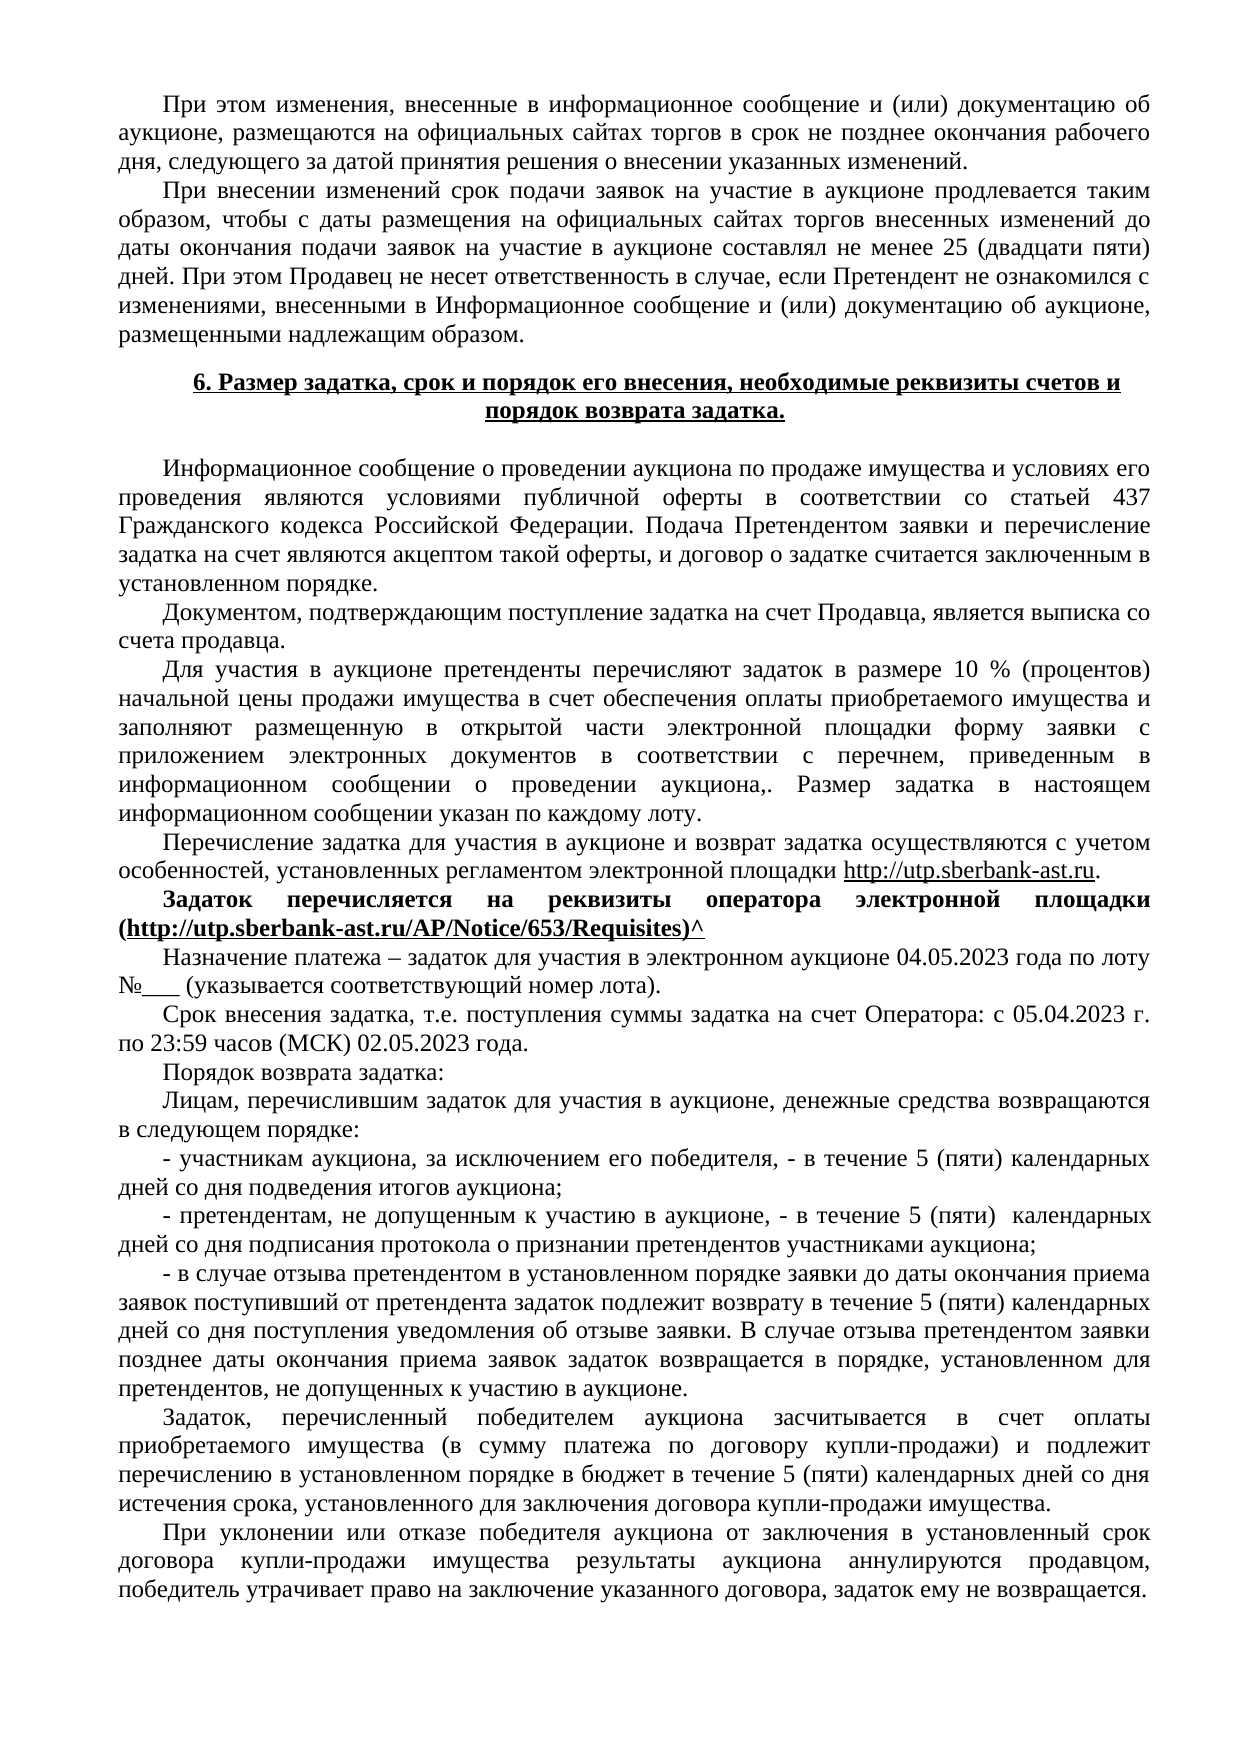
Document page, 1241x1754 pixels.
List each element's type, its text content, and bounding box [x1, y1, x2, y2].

text Для участия в аукционе претенденты перечисляют задаток в размере 10 % (процентов) начальной цены продажи имущества в счет обеспечения оплаты приобретаемого имущества и заполняют размещенную в открытой части электронной площадки форму заявки с приложением электронных документов в соответствии с перечнем, приведенным в информационном сообщении о проведении аукциона,. Размер задатка в настоящем информационном сообщении указан по каждому лоту. [118, 654, 1152, 827]
text Документом, подтверждающим поступление задатка на счет Продавца, является выписка со счета продавца. [118, 597, 1152, 654]
text Назначение платежа – задаток для участия в электронном аукционе 04.05.2023 года по лоту №___ (указывается соответствующий номер лота). [118, 942, 1152, 999]
text Перечисление задатка для участия в аукционе и возврат задатка осуществляются с учетом особенностей, установленных регламентом электронной площадки http://utp.sberbank-ast.ru. [118, 827, 1152, 884]
text Срок внесения задатка, т.е. поступления суммы задатка на счет Оператора: c 05.04.2023 г. по 23:59 часов (МСК) 02.05.2023 года. [118, 999, 1152, 1057]
text При уклонении или отказе победителя аукциона от заключения в установленный срок договора купли-продажи имущества результаты аукциона аннулируются продавцом, победитель утрачивает право на заключение указанного договора, задаток ему не возвращается. [118, 1517, 1152, 1603]
text 6. Размер задатка, срок и порядок его внесения, необходимые реквизиты счетов и порядок возврата задатка. [118, 367, 1152, 424]
text Задаток перечисляется на реквизиты оператора электронной площадки (http://utp.sberbank-ast.ru/AP/Notice/653/Requisites)^ [118, 884, 1152, 942]
text Задаток, перечисленный победителем аукциона засчитывается в счет оплаты приобретаемого имущества (в сумму платежа по договору купли-продажи) и подлежит перечислению в установленном порядке в бюджет в течение 5 (пяти) календарных дней со дня истечения срока, установленного для заключения договора купли-продажи имущества. [118, 1402, 1152, 1517]
text - участникам аукциона, за исключением его победителя, - в течение 5 (пяти) календарных дней со дня подведения итогов аукциона; [118, 1143, 1152, 1200]
text При этом изменения, внесенные в информационное сообщение и (или) документацию об аукционе, размещаются на официальных сайтах торгов в срок не позднее окончания рабочего дня, следующего за датой принятия решения о внесении указанных изменений. [118, 89, 1152, 175]
text Информационное сообщение о проведении аукциона по продаже имущества и условиях его проведения являются условиями публичной оферты в соответствии со статьей 437 Гражданского кодекса Российской Федерации. Подача Претендентом заявки и перечисление задатка на счет являются акцептом такой оферты, и договор о задатке считается заключенным в установленном порядке. [118, 453, 1152, 597]
text Лицам, перечислившим задаток для участия в аукционе, денежные средства возвращаются в следующем порядке: [118, 1085, 1152, 1143]
text - претендентам, не допущенным к участию в аукционе, - в течение 5 (пяти) календарных дней со дня подписания протокола о признании претендентов участниками аукциона; [118, 1200, 1152, 1258]
text При внесении изменений срок подачи заявок на участие в аукционе продлевается таким образом, чтобы с даты размещения на официальных сайтах торгов внесенных изменений до даты окончания подачи заявок на участие в аукционе составлял не менее 25 (двадцати пяти) дней. При этом Продавец не несет ответственность в случае, если Претендент не ознакомился с изменениями, внесенными в Информационное сообщение и (или) документацию об аукционе, размещенными надлежащим образом. [118, 175, 1152, 347]
text - в случае отзыва претендентом в установленном порядке заявки до даты окончания приема заявок поступивший от претендента задаток подлежит возврату в течение 5 (пяти) календарных дней со дня поступления уведомления об отзыве заявки. В случае отзыва претендентом заявки позднее даты окончания приема заявок задаток возвращается в порядке, установленном для претендентов, не допущенных к участию в аукционе. [118, 1258, 1152, 1402]
text Порядок возврата задатка: [118, 1057, 1152, 1085]
